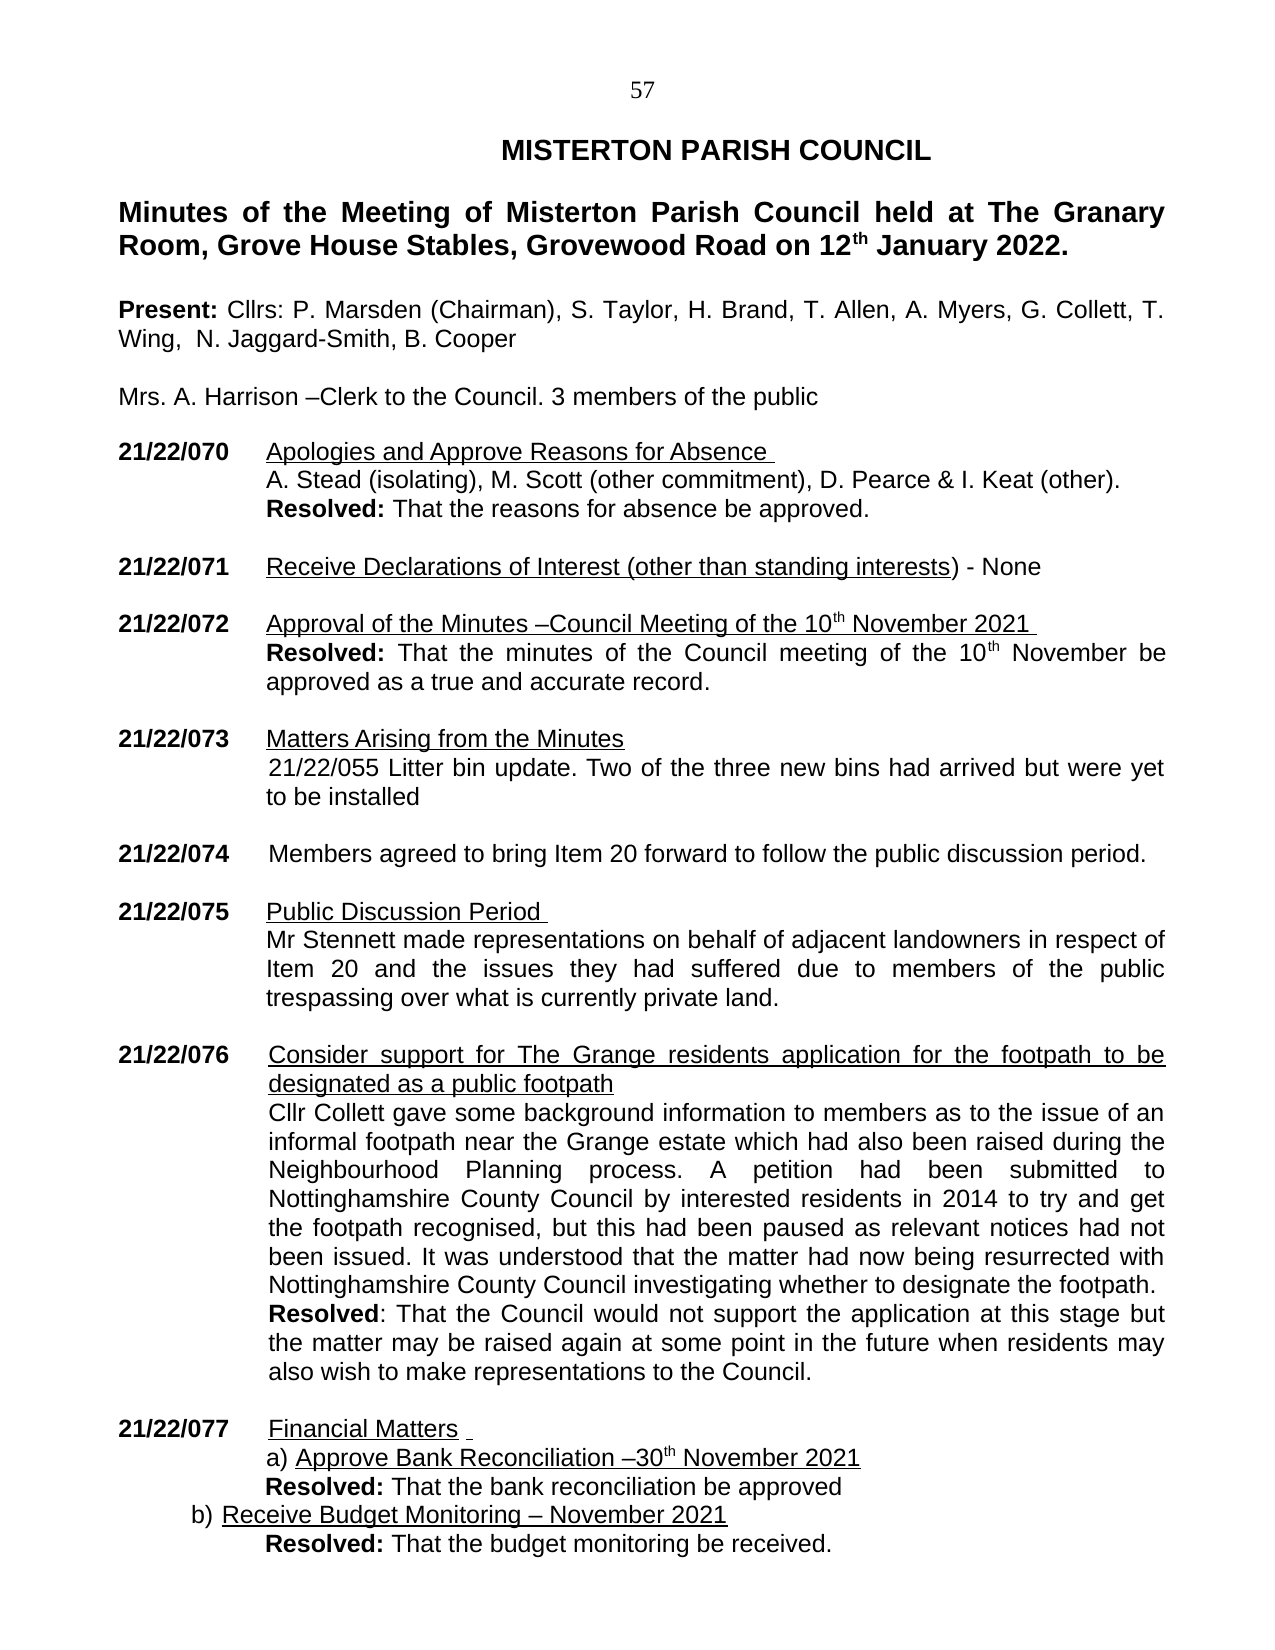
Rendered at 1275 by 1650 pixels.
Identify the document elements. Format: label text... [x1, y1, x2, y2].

text 21/22/076 Consider support for The Grange residents application for the footpath to be designated as a public footpath [118, 1041, 1167, 1098]
text Mr Stennett made representations on behalf of adjacent landowners in respect of Item 20 and the issues they had suffered due to members of the public trespassing over what is currently private land. [266, 926, 1167, 1012]
text Cllr Collett gave some background information to members as to the issue of an informal footpath near the Grange estate which had also been raised during the Neighbourhood Planning process. A petition had been submitted to Nottinghamshire County Council by interested residents in 2014 to try and get the footpath recognised, but this had been paused as relevant notices had not been issued. It was understood that the matter had now being resurrected with Nottinghamshire County Council investigating whether to designate the footpath. [268, 1098, 1167, 1299]
text Resolved: That the bank reconciliation be approved [192, 1472, 1167, 1501]
text 21/22/055 Litter bin update. Two of the three new bins had arrived but were yet to be installed [118, 753, 1167, 811]
list Receive Budget Monitoring – November 2021 [118, 1501, 1167, 1529]
text 21/22/072 Approval of the Minutes –Council Meeting of the 10th November 2021 [118, 609, 1167, 638]
text 21/22/073 Matters Arising from the Minutes [118, 724, 1167, 753]
text 21/22/074 Members agreed to bring Item 20 forward to follow the public discussion period. [118, 839, 1167, 868]
text Resolved: That the minutes of the Council meeting of the 10th November be approved as a true and accurate record. [118, 638, 1167, 696]
text 21/22/070 Apologies and Approve Reasons for Absence [118, 437, 1167, 466]
text Resolved: That the budget monitoring be received. [192, 1529, 1167, 1558]
text 21/22/071 Receive Declarations of Interest (other than standing interests) - None [118, 552, 1167, 581]
text 21/22/077 Financial Matters [118, 1414, 1167, 1443]
text Minutes of the Meeting of Misterton Parish Council held at The Granary Room, Grove House Stables, Grovewood Road on 12th January 2022. [118, 195, 1167, 262]
text MISTERTON PARISH COUNCIL [266, 132, 1167, 166]
text Resolved: That the reasons for absence be approved. [266, 494, 1167, 523]
text A. Stead (isolating), M. Scott (other commitment), D. Pearce & I. Keat (other). [266, 466, 1167, 494]
text Resolved: That the Council would not support the application at this stage but the matter may be raised again at some point in the future when residents may also wish to make representations to the Council. [268, 1299, 1167, 1386]
text Mrs. A. Harrison –Clerk to the Council. 3 members of the public [118, 382, 1167, 410]
list Approve Bank Reconciliation –30th November 2021 [266, 1443, 1167, 1472]
text 21/22/075 Public Discussion Period [118, 897, 1167, 926]
text Present: Cllrs: P. Marsden (Chairman), S. Taylor, H. Brand, T. Allen, A. Myers, G. Collett, T. Wing, N. Jaggard-Smith, B. Cooper [118, 295, 1167, 353]
